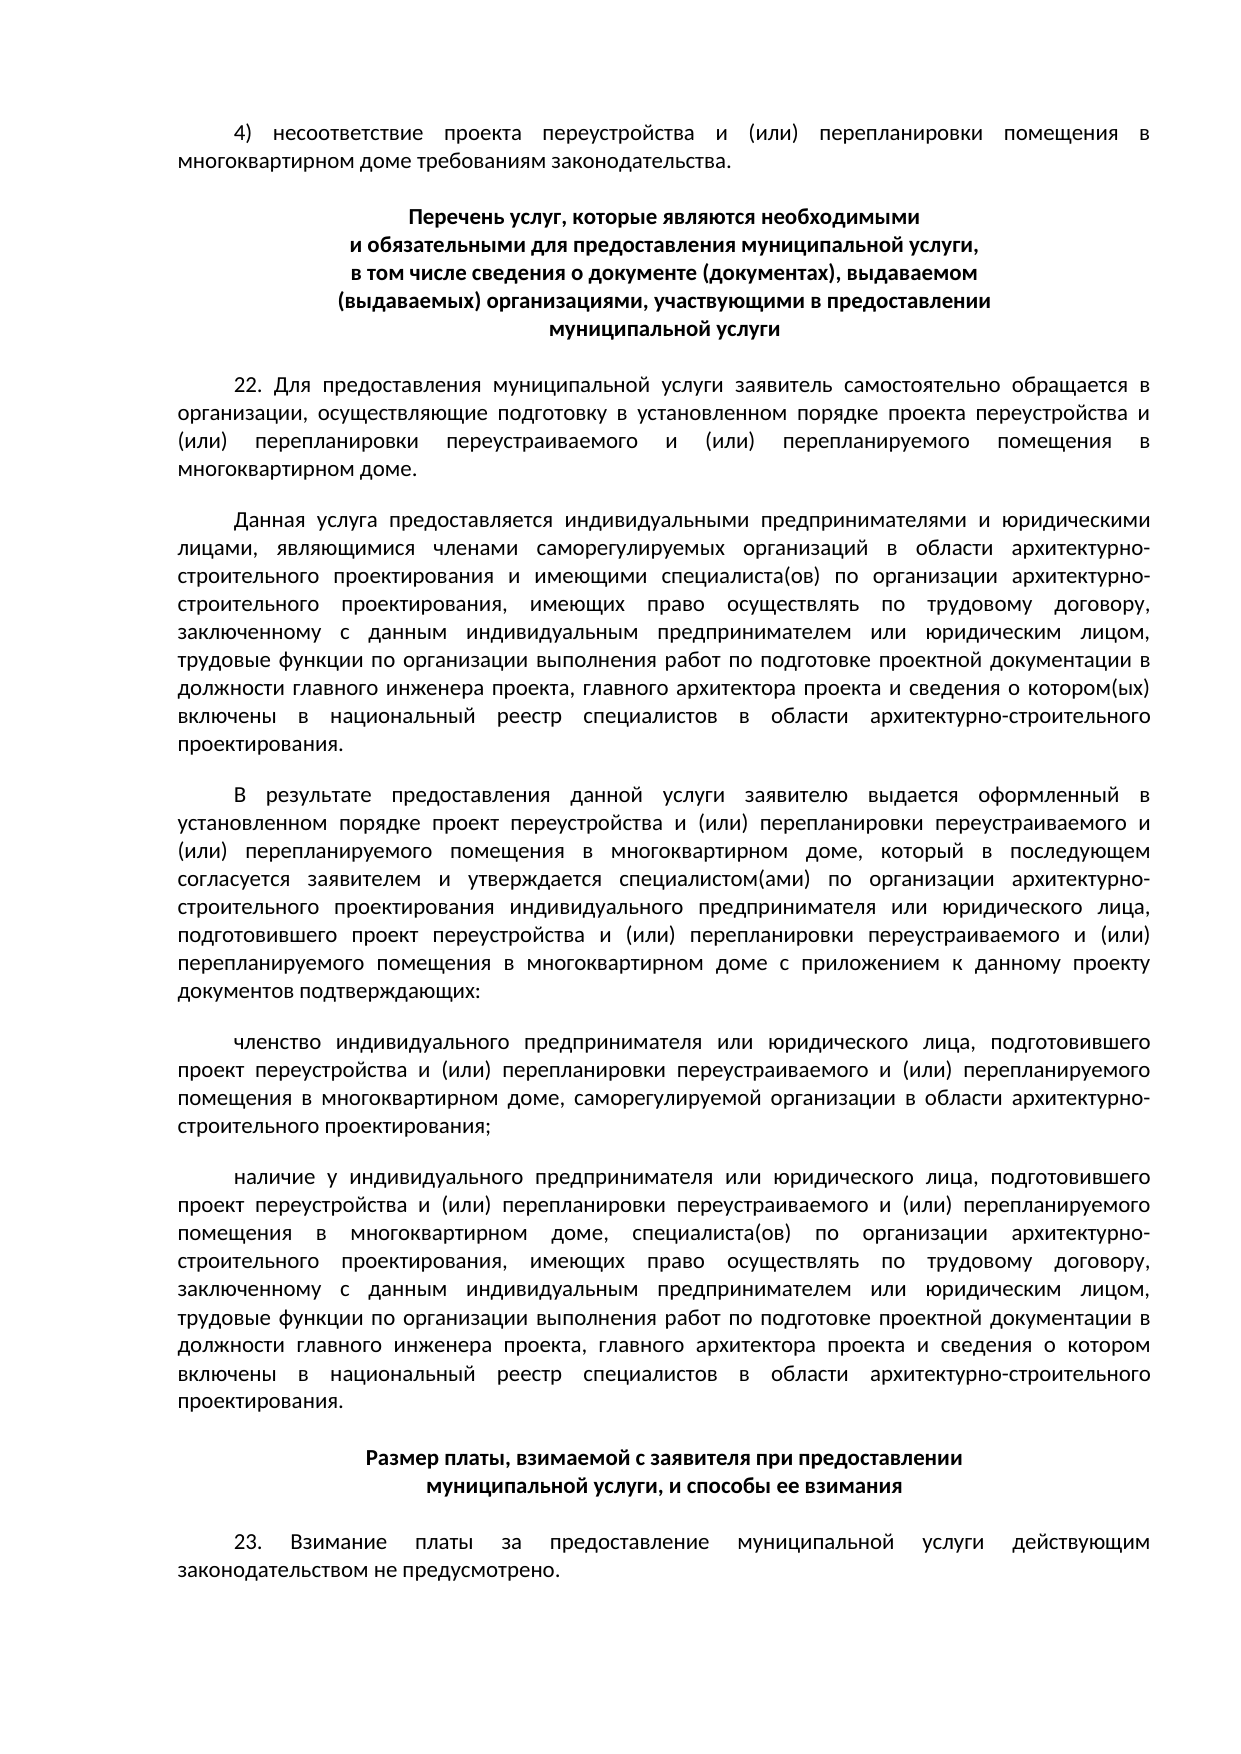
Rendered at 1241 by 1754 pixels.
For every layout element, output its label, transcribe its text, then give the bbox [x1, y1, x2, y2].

title муниципальной услуги, и способы ее взимания [177, 1471, 1152, 1499]
title (выдаваемых) организациями, участвующими в предоставлении [177, 286, 1152, 314]
title и обязательными для предоставления муниципальной услуги, [177, 230, 1152, 258]
text членство индивидуального предпринимателя или юридического лица, подготовившего проект переустройства и (или) перепланировки переустраиваемого и (или) перепланируемого помещения в многоквартирном доме, саморегулируемой организации в области архитектурно-строительного проектирования; [177, 1027, 1152, 1139]
text наличие у индивидуального предпринимателя или юридического лица, подготовившего проект переустройства и (или) перепланировки переустраиваемого и (или) перепланируемого помещения в многоквартирном доме, специалиста(ов) по организации архитектурно-строительного проектирования, имеющих право осуществлять по трудовому договору, заключенному с данным индивидуальным предпринимателем или юридическим лицом, трудовые функции по организации выполнения работ по подготовке проектной документации в должности главного инженера проекта, главного архитектора проекта и сведения о котором включены в национальный реестр специалистов в области архитектурно-строительного проектирования. [177, 1162, 1152, 1415]
text 4) несоответствие проекта переустройства и (или) перепланировки помещения в многоквартирном доме требованиям законодательства. [177, 118, 1152, 174]
title Перечень услуг, которые являются необходимыми [177, 202, 1152, 230]
title Размер платы, взимаемой с заявителя при предоставлении [177, 1443, 1152, 1471]
text В результате предоставления данной услуги заявителю выдается оформленный в установленном порядке проект переустройства и (или) перепланировки переустраиваемого и (или) перепланируемого помещения в многоквартирном доме, который в последующем согласуется заявителем и утверждается специалистом(ами) по организации архитектурно-строительного проектирования индивидуального предпринимателя или юридического лица, подготовившего проект переустройства и (или) перепланировки переустраиваемого и (или) перепланируемого помещения в многоквартирном доме с приложением к данному проекту документов подтверждающих: [177, 780, 1152, 1004]
title муниципальной услуги [177, 314, 1152, 342]
title в том числе сведения о документе (документах), выдаваемом [177, 258, 1152, 286]
text Данная услуга предоставляется индивидуальными предпринимателями и юридическими лицами, являющимися членами саморегулируемых организаций в области архитектурно-строительного проектирования и имеющими специалиста(ов) по организации архитектурно-строительного проектирования, имеющих право осуществлять по трудовому договору, заключенному с данным индивидуальным предпринимателем или юридическим лицом, трудовые функции по организации выполнения работ по подготовке проектной документации в должности главного инженера проекта, главного архитектора проекта и сведения о котором(ых) включены в национальный реестр специалистов в области архитектурно-строительного проектирования. [177, 505, 1152, 757]
text 23. Взимание платы за предоставление муниципальной услуги действующим законодательством не предусмотрено. [177, 1527, 1152, 1583]
text 22. Для предоставления муниципальной услуги заявитель самостоятельно обращается в организации, осуществляющие подготовку в установленном порядке проекта переустройства и (или) перепланировки переустраиваемого и (или) перепланируемого помещения в многоквартирном доме. [177, 370, 1152, 482]
